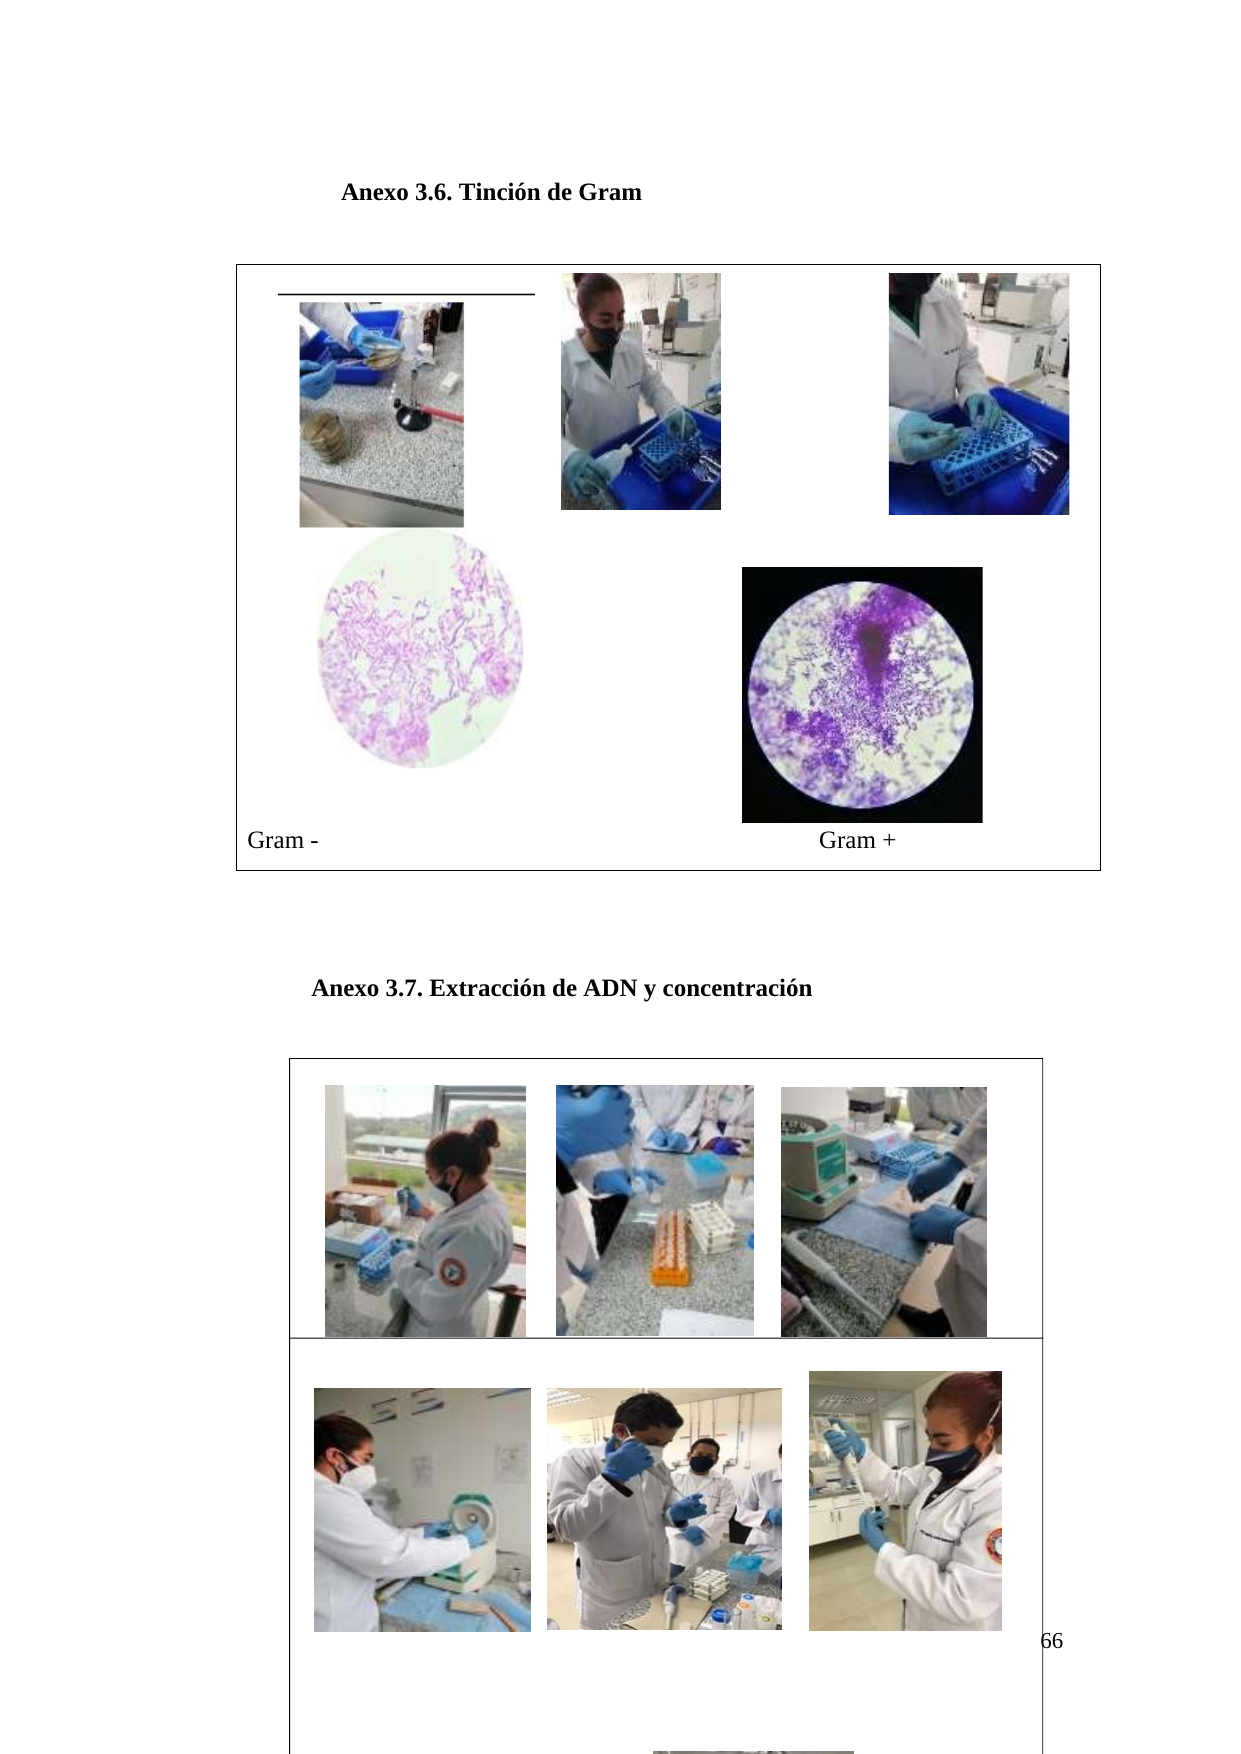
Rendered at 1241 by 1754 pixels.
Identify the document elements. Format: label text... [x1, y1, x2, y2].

picture [547, 1388, 782, 1630]
picture [888, 273, 1070, 515]
text Anexo 3.6. Tinción de Gram [311, 177, 1063, 206]
picture [742, 567, 983, 823]
picture [781, 1087, 987, 1337]
picture [314, 1388, 531, 1632]
picture [325, 1085, 526, 1337]
text Anexo 3.7. Extracción de ADN y concentración [311, 973, 1063, 1001]
picture [561, 273, 721, 510]
picture [809, 1371, 1002, 1631]
picture [556, 1085, 754, 1336]
picture [277, 289, 535, 771]
